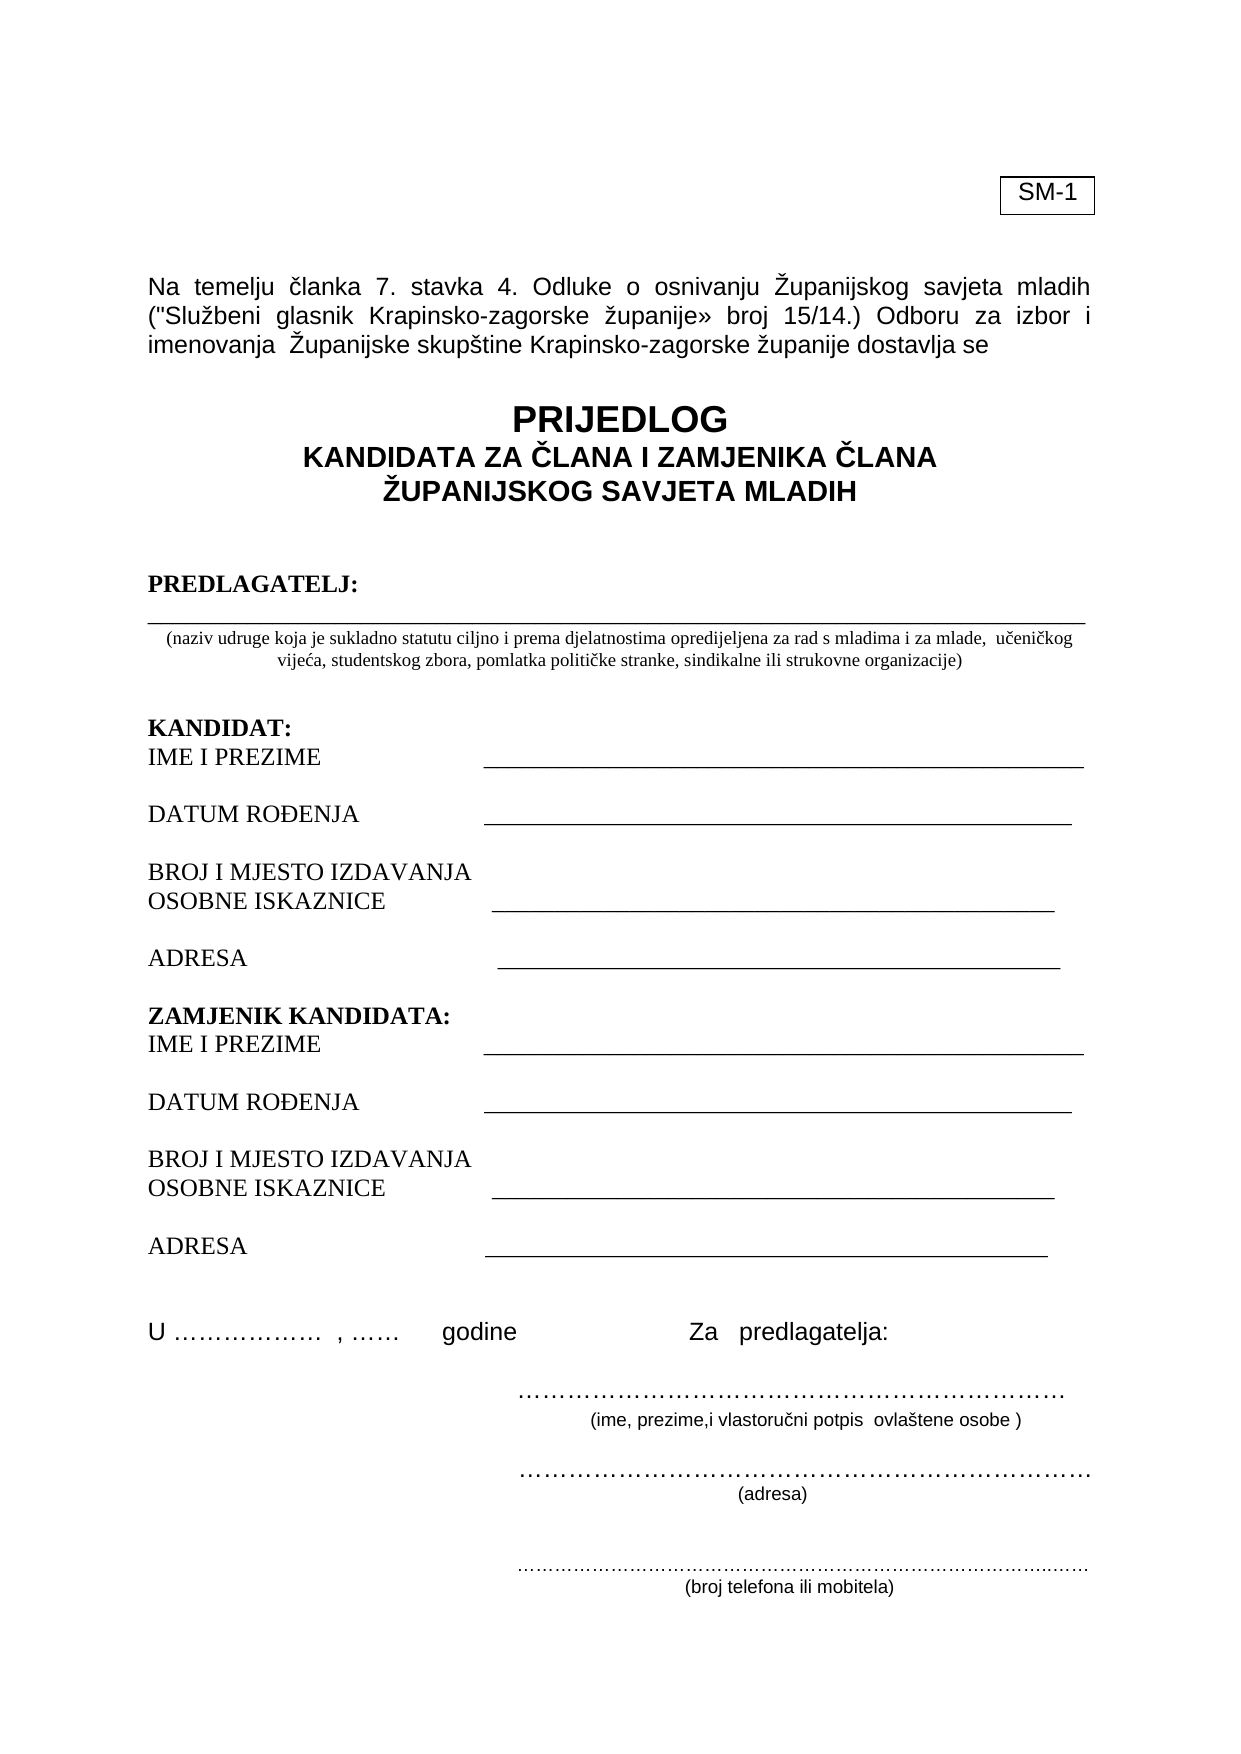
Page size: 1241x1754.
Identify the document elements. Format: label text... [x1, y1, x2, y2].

text DATUM ROĐENJA _______________________________________________ [148, 799, 1093, 828]
text IME I PREZIME ________________________________________________ [148, 1029, 1093, 1058]
text U ……………… , …… godine Za predlagatelja: [148, 1317, 1093, 1346]
text (adresa) [148, 1482, 1093, 1504]
text ___________________________________________________________________________ [148, 598, 1093, 627]
text ŽUPANIJSKOG SAVJETA MLADIH [148, 474, 1093, 507]
text ADRESA _____________________________________________ [148, 1231, 1093, 1259]
text PREDLAGATELJ: [148, 569, 1093, 598]
table_header SM-1 [1001, 178, 1094, 214]
text BROJ I MJESTO IZDAVANJA [148, 857, 1093, 886]
text KANDIDATA ZA ČLANA I ZAMJENIKA ČLANA [148, 440, 1093, 474]
text IME I PREZIME ________________________________________________ [148, 742, 1093, 771]
text (broj telefona ili mobitela) [148, 1576, 1093, 1597]
text BROJ I MJESTO IZDAVANJA [148, 1144, 1093, 1173]
text OSOBNE ISKAZNICE _____________________________________________ [148, 1173, 1093, 1202]
text ZAMJENIK KANDIDATA: [148, 1001, 1093, 1029]
text OSOBNE ISKAZNICE _____________________________________________ [148, 886, 1093, 914]
text ………………………………………………………… (ime, prezime,i vlastoručni potpis ovlaštene osobe ) [148, 1374, 1093, 1432]
text …………………………………………………………… [148, 1454, 1093, 1482]
text …………………………………………………………………………..…… [148, 1554, 1093, 1576]
text ADRESA _____________________________________________ [148, 943, 1093, 972]
text KANDIDAT: [148, 713, 1093, 742]
text PRIJEDLOG [148, 397, 1093, 440]
text DATUM ROĐENJA _______________________________________________ [148, 1087, 1093, 1116]
text Na temelju članka 7. stavka 4. Odluke o osnivanju Županijskog savjeta mladih ("Službeni glasnik Krapinsko-zagorske županije» broj 15/14.) Odboru za izbor i imenovanja Županijske skupštine Krapinsko-zagorske županije dostavlja se [148, 272, 1093, 359]
text (naziv udruge koja je sukladno statutu ciljno i prema djelatnostima opredijeljena za rad s mladima i za mlade, učeničkog vijeća, studentskog zbora, pomlatka političke stranke, sindikalne ili strukovne organizacije) [148, 627, 1093, 670]
